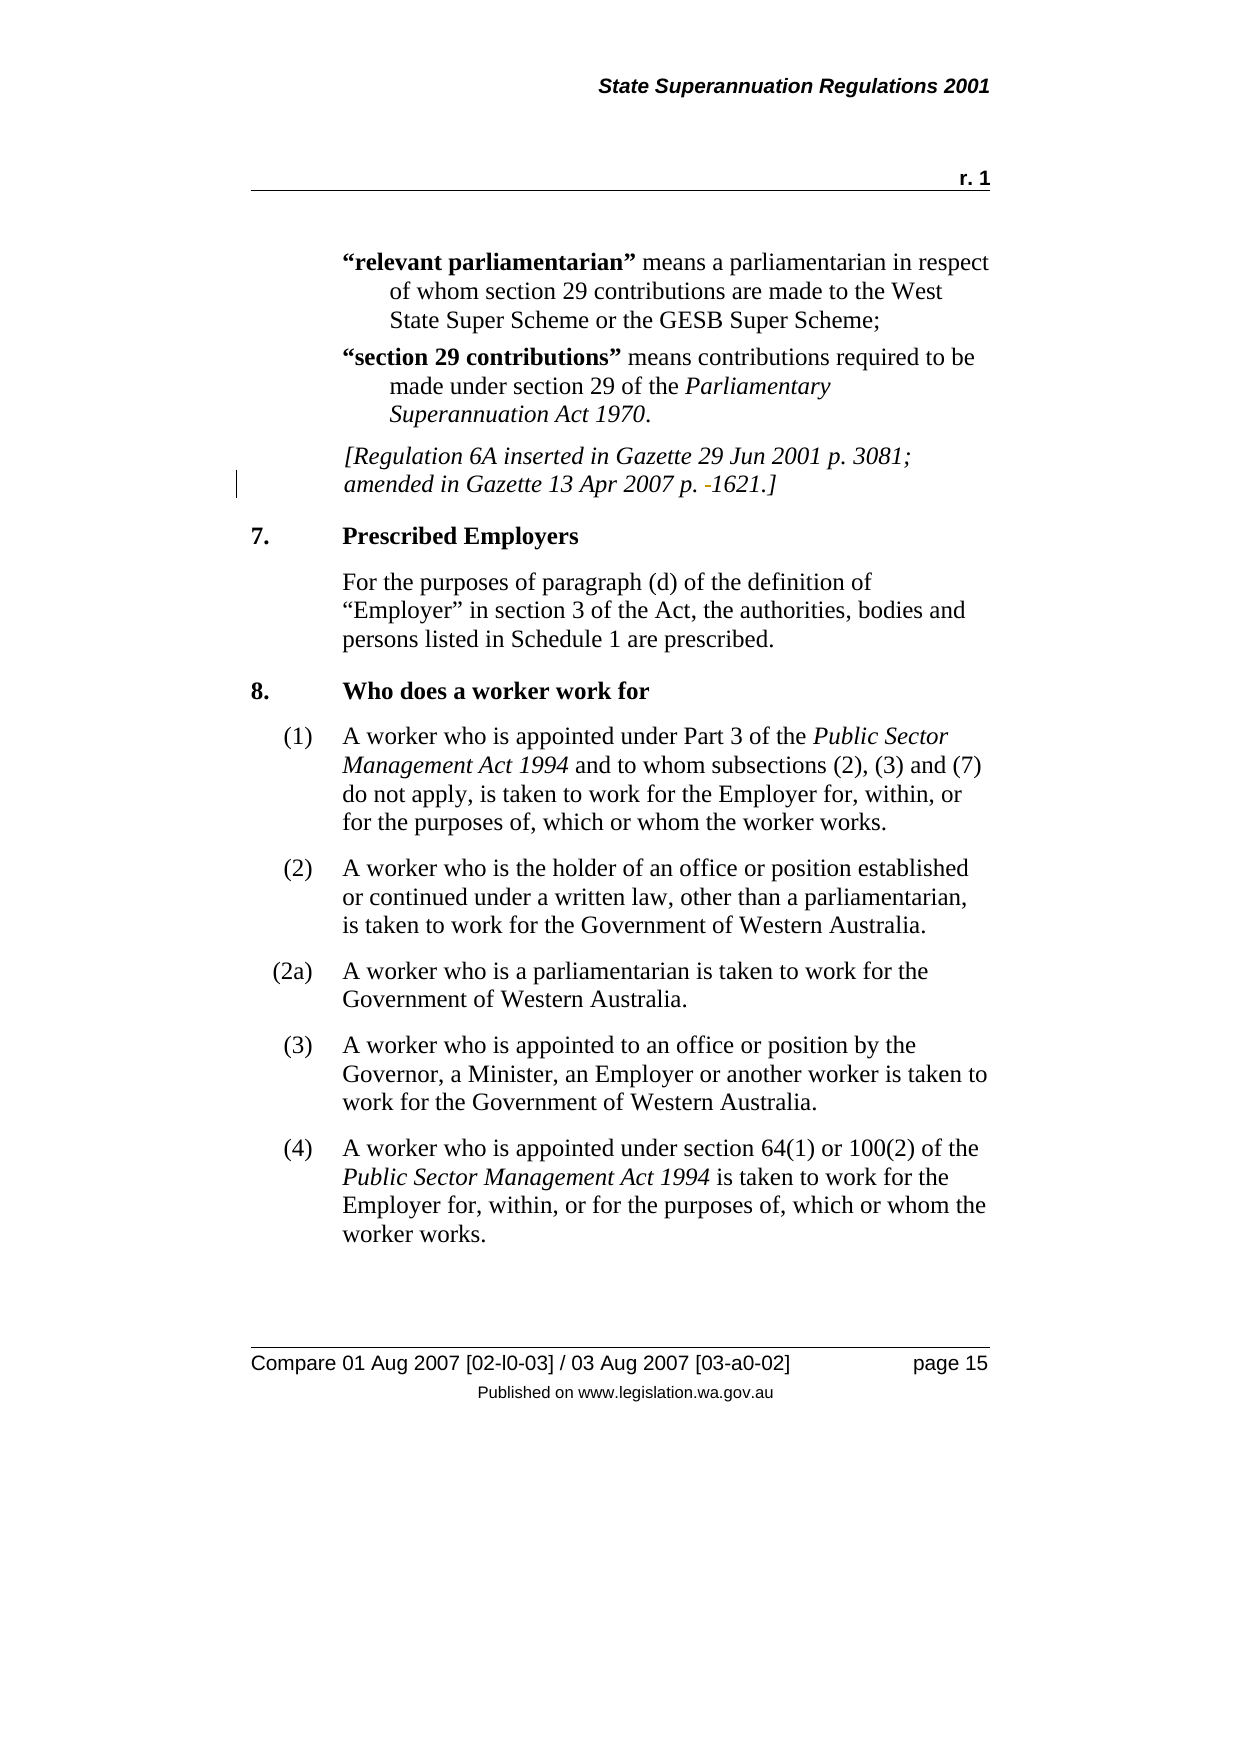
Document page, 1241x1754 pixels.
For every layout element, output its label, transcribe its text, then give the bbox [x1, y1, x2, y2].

text (2a) A worker who is a parliamentarian is taken to work for the Government of Western Australia. [251, 956, 990, 1013]
text “relevant parliamentarian” means a parliamentarian in respect of whom section 29 contributions are made to the West State Super Scheme or the GESB Super Scheme; [251, 247, 990, 334]
text (1) A worker who is appointed under Part 3 of the Public Sector Management Act 1994 and to whom subsections (2), (3) and (7) do not apply, is taken to work for the Employer for, within, or for the purposes of, which or whom the worker works. [251, 721, 990, 836]
text (2) A worker who is the holder of an office or position established or continued under a written law, other than a parliamentarian, is taken to work for the Government of Western Australia. [251, 853, 990, 939]
text (4) A worker who is appointed under section 64(1) or 100(2) of the Public Sector Management Act 1994 is taken to work for the Employer for, within, or for the purposes of, which or whom the worker works. [251, 1133, 990, 1248]
subtitle 8. Who does a worker work for [251, 676, 990, 704]
text (3) A worker who is appointed to an office or position by the Governor, a Minister, an Employer or another worker is taken to work for the Government of Western Australia. [251, 1030, 990, 1116]
text For the purposes of paragraph (d) of the definition of “Employer” in section 3 of the Act, the authorities, bodies and persons listed in Schedule 1 are prescribed. [251, 567, 990, 653]
text [Regulation 6A inserted in Gazette 29 Jun 2001 p. 3081; amended in Gazette 13 Apr 2007 p. 1621.] [251, 441, 990, 498]
text “section 29 contributions” means contributions required to be made under section 29 of the Parliamentary Superannuation Act 1970. [251, 342, 990, 428]
subtitle 7. Prescribed Employers [251, 521, 990, 550]
